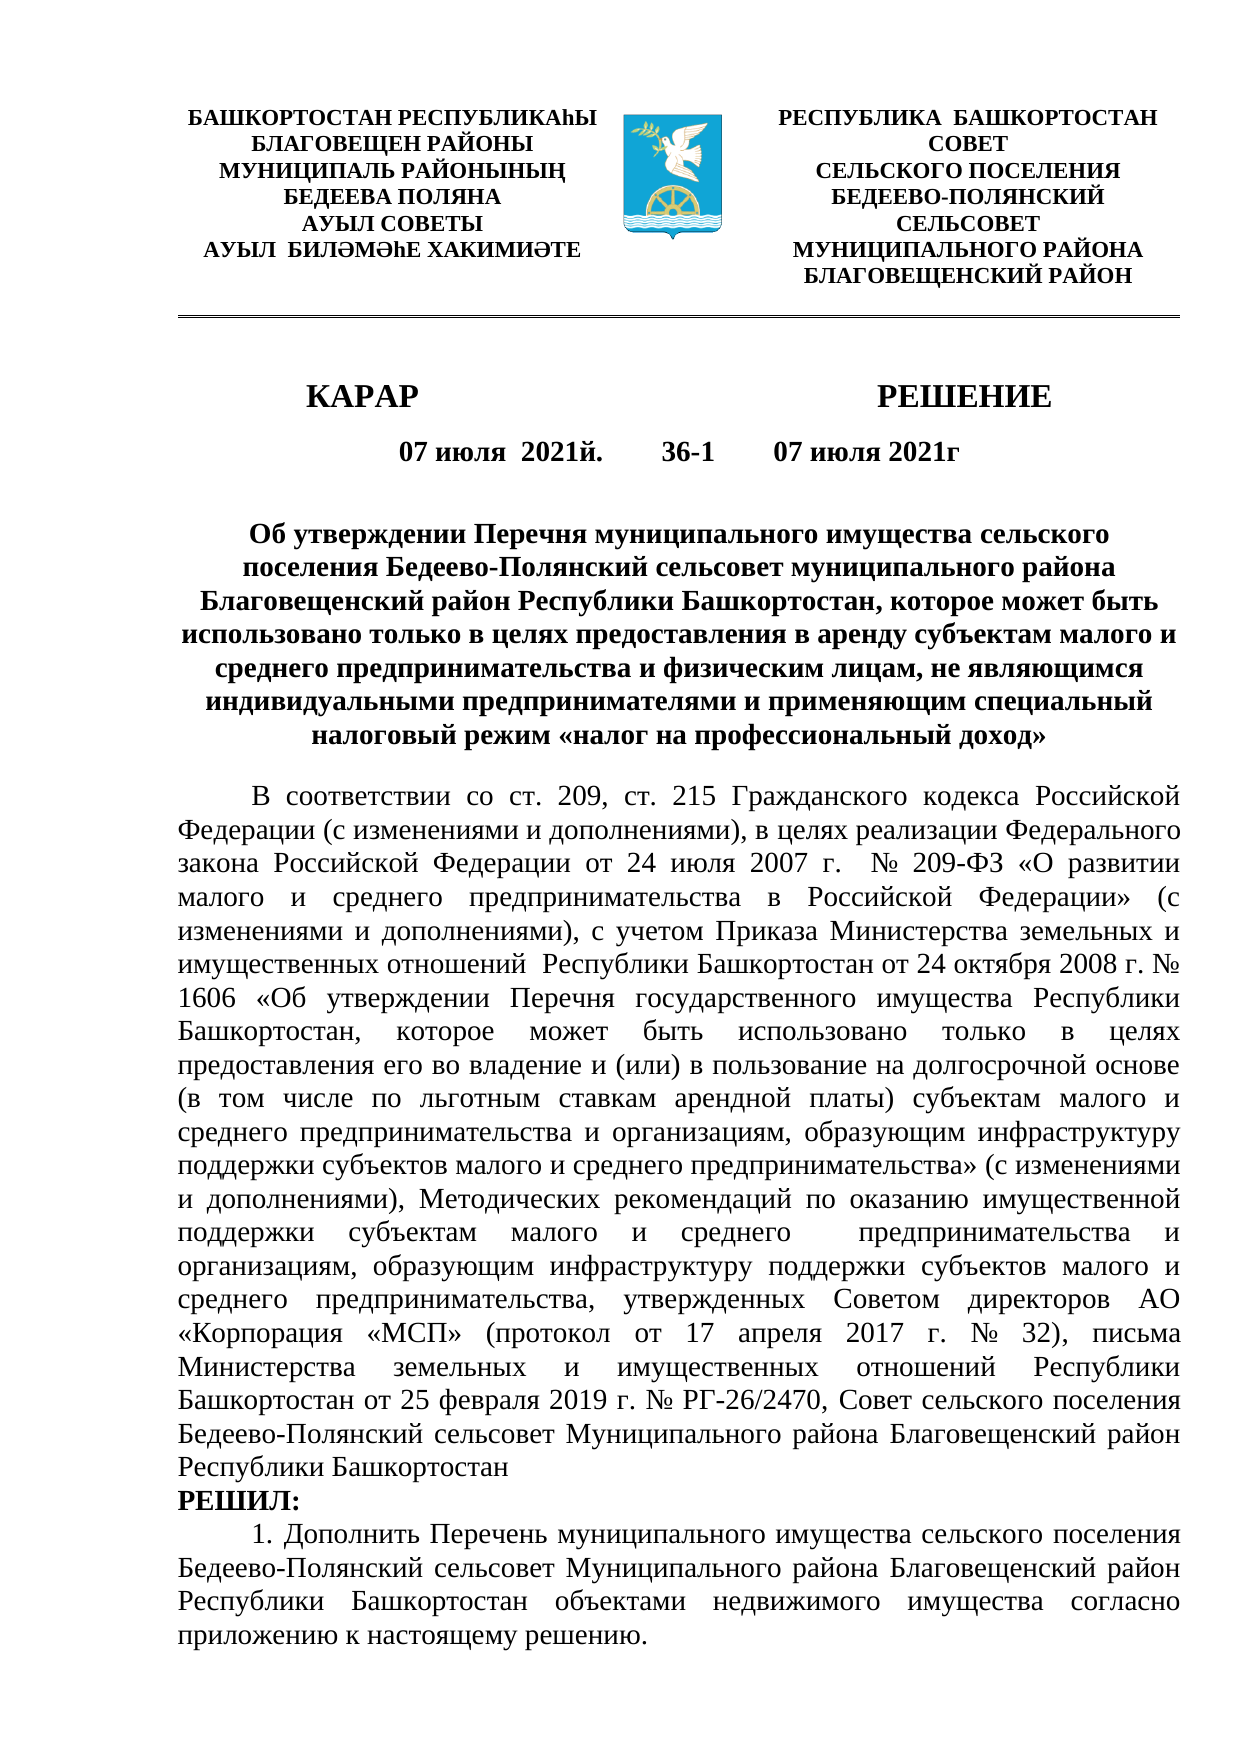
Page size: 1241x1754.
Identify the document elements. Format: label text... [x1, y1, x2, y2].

list Дополнить Перечень муниципального имущества сельского поселения Бедеево-Полянский сельсовет Муниципального района Благовещенский район Республики Башкортостан объектами недвижимого имущества согласно приложению к настоящему решению. [177, 1516, 1181, 1651]
text 07 июля 2021й. 36-1 07 июля 2021г [177, 434, 1181, 468]
text В соответствии со ст. 209, ст. 215 Гражданского кодекса Российской Федерации (с изменениями и дополнениями), в целях реализации Федерального закона Российской Федерации от 24 июля . № 209-ФЗ «О развитии малого и среднего предпринимательства в Российской Федерации» (с изменениями и дополнениями), с учетом Приказа Министерства земельных и имущественных отношений Республики Башкортостан от 24 октября . № 1606 «Об утверждении Перечня государственного имущества Республики Башкортостан, которое может быть использовано только в целях предоставления его во владение и (или) в пользование на долгосрочной основе (в том числе по льготным ставкам арендной платы) субъектам малого и среднего предпринимательства и организациям, образующим инфраструктуру поддержки субъектов малого и среднего предпринимательства» (с изменениями и дополнениями), Методических рекомендаций по оказанию имущественной поддержки субъектам малого и среднего предпринимательства и организациям, образующим инфраструктуру поддержки субъектов малого и среднего предпринимательства, утвержденных Советом директоров АО «Корпорация «МСП» (протокол от 17 апреля . № 32), письма Министерства земельных и имущественных отношений Республики Башкортостан от 25 февраля . № РГ-26/2470, Совет сельского поселения Бедеево-Полянский сельсовет Муниципального района Благовещенский район Республики Башкортостан [177, 778, 1181, 1483]
text КАРАР РЕШЕНИЕ [177, 376, 1181, 414]
table_header [606, 59, 756, 315]
table_header РЕСПУБЛИКА БАШКОРТОСТАН СОВЕТ СЕЛЬСКОГО ПОСЕЛЕНИЯ БЕДЕЕВО-ПОЛЯНСКИЙ СЕЛЬСОВЕТ МУНИЦИПАЛЬНОГО РАЙОНА БЛАГОВЕЩЕНСКИЙ РАЙОН [756, 59, 1180, 315]
picture [623, 185, 722, 240]
table_header БАШКОРТОСТАН РЕСПУБЛИКАhЫ БЛАГОВЕЩЕН РАЙОНЫ МУНИЦИПАЛЬ РАЙОНЫНЫҢ БЕДЕЕВА ПОЛЯНА АУЫЛ СОВЕТЫ АУЫЛ БИЛӘМӘhЕ ХАКИМИӘТЕ [178, 59, 606, 315]
text РЕШИЛ: [177, 1483, 1181, 1516]
text Об утверждении Перечня муниципального имущества сельского поселения Бедеево-Полянский сельсовет муниципального района Благовещенский район Республики Башкортостан, которое может быть использовано только в целях предоставления в аренду субъектам малого и среднего предпринимательства и физическим лицам, не являющимся индивидуальными предпринимателями и применяющим специальный налоговый режим «налог на профессиональный доход» [177, 516, 1181, 751]
picture [639, 122, 707, 181]
